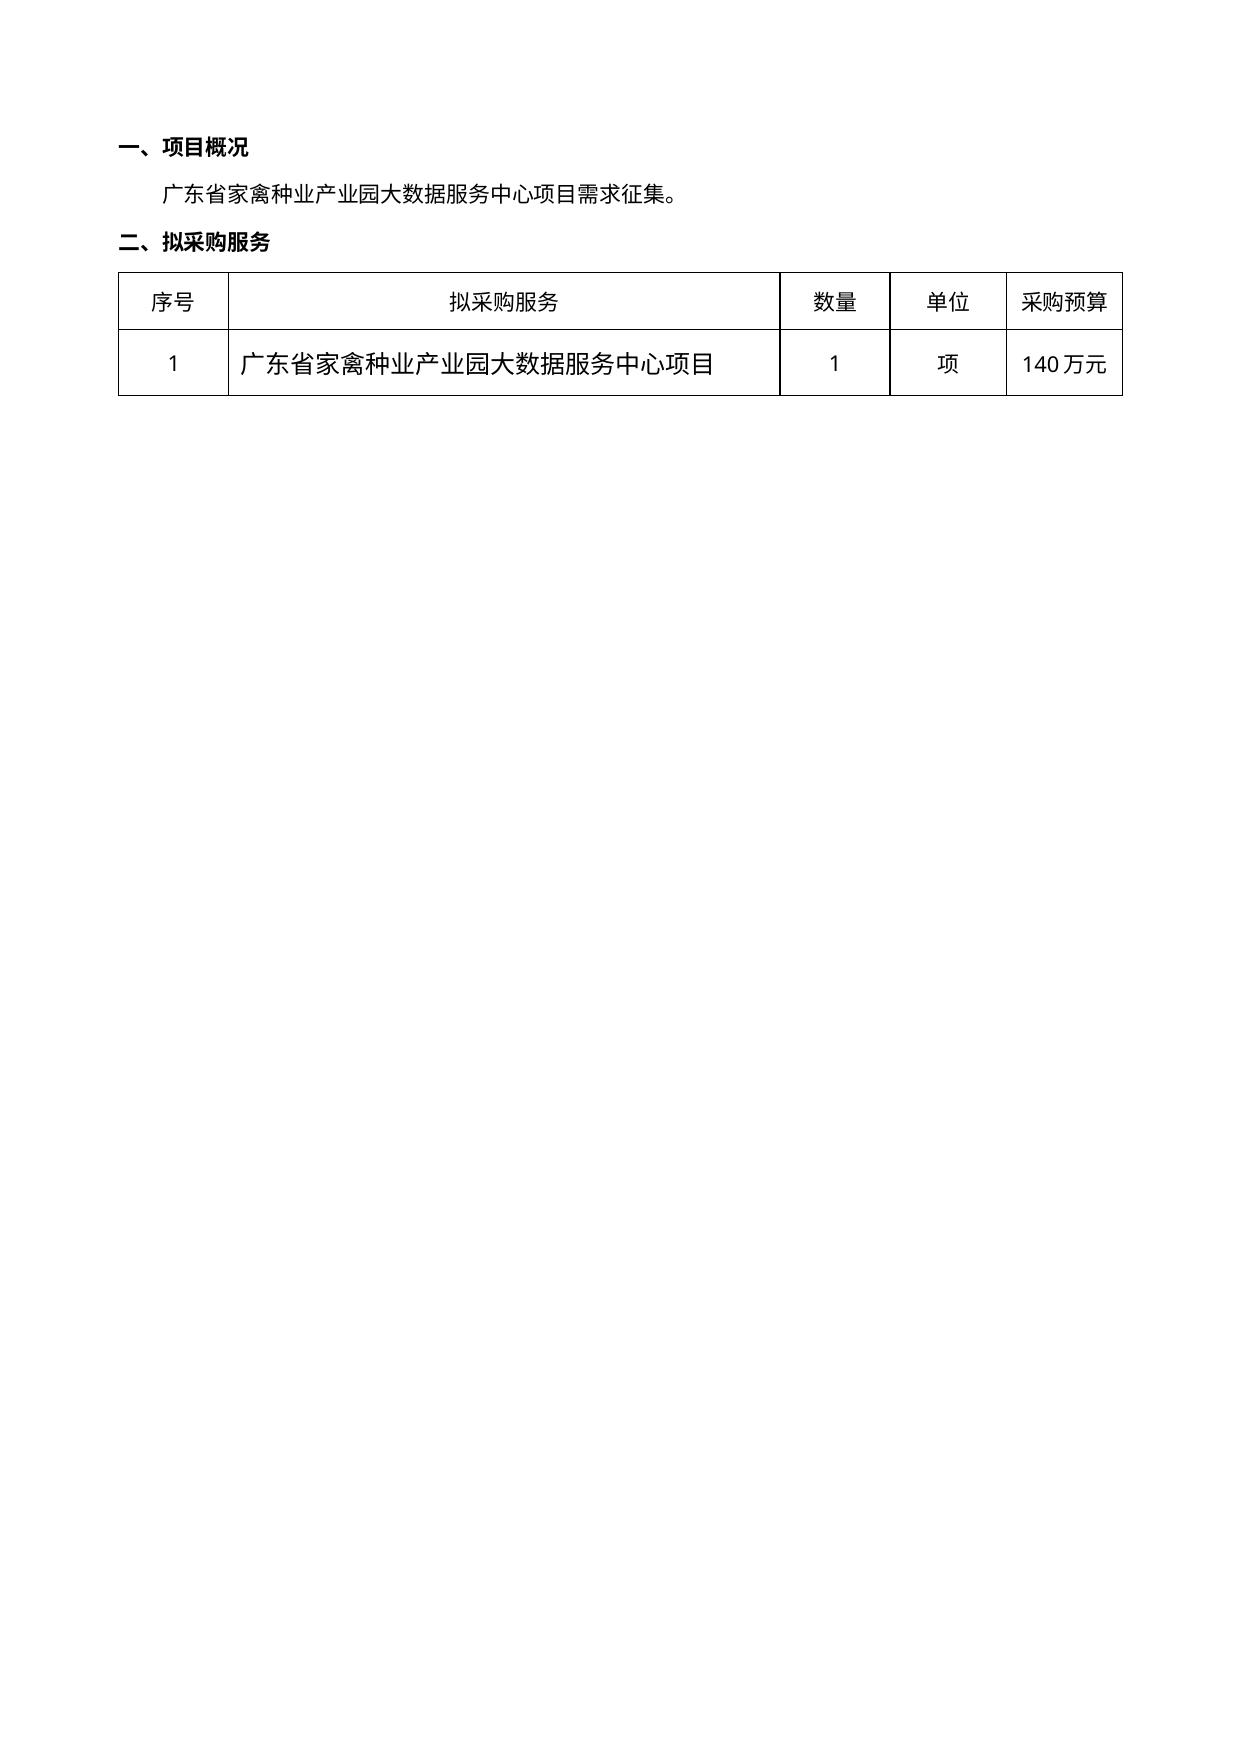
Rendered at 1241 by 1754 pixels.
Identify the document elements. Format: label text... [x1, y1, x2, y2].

table_cell 140万元 [1007, 330, 1122, 395]
table_cell 1 [781, 330, 889, 395]
table_cell 项 [891, 330, 1006, 395]
table_header 单位 [891, 273, 1006, 329]
table_cell 广东省家禽种业产业园大数据服务中心项目 [229, 330, 779, 395]
table_cell 1 [119, 330, 228, 395]
text 广东省家禽种业产业园大数据服务中心项目需求征集。 [118, 177, 1122, 209]
list 拟采购服务 [118, 224, 1122, 256]
table_header 拟采购服务 [229, 273, 779, 329]
table_header 数量 [781, 273, 889, 329]
table_header 采购预算 [1007, 273, 1122, 329]
table_header 序号 [119, 273, 228, 329]
list 项目概况 [118, 129, 1122, 161]
